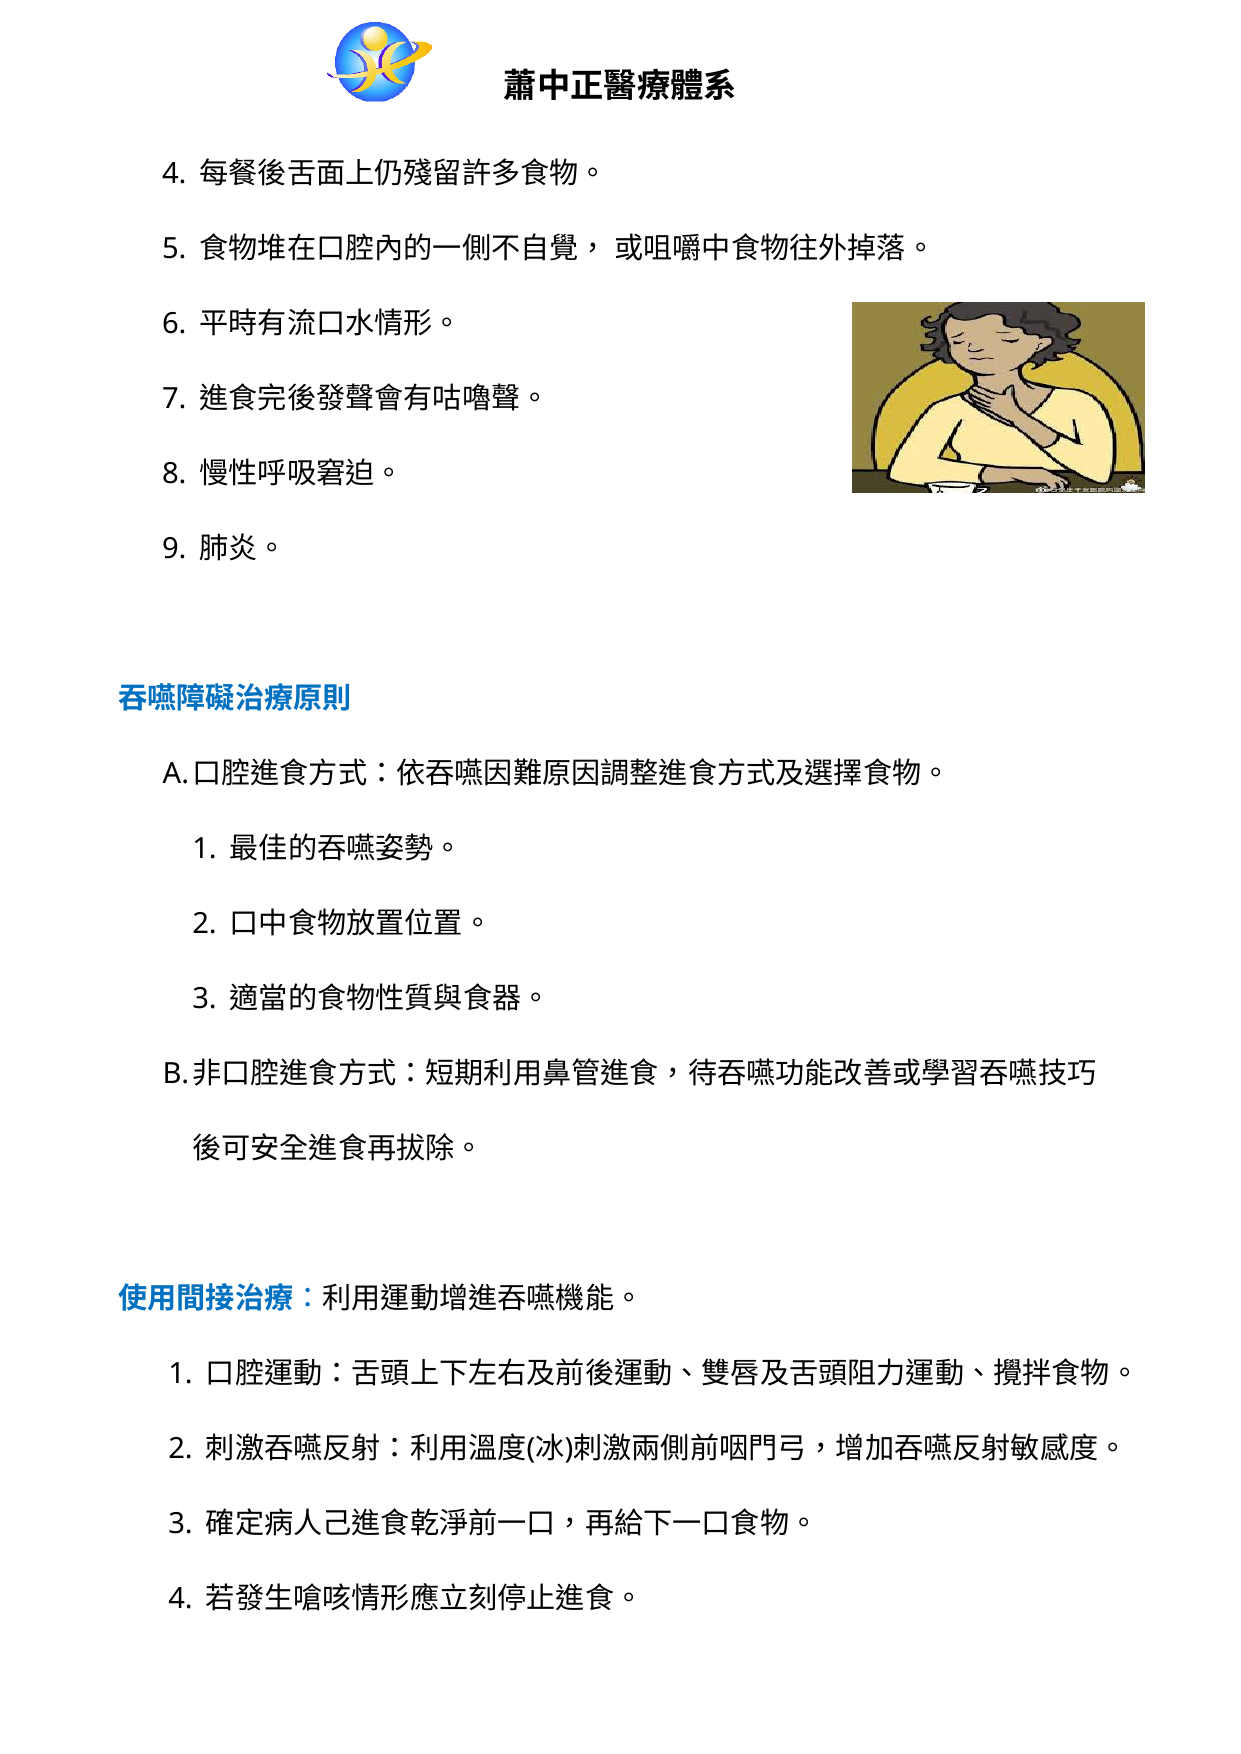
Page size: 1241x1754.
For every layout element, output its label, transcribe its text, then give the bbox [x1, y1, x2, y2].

list 最佳的吞嚥姿勢。 [192, 808, 1122, 883]
list 適當的食物性質與食器。 [192, 958, 1122, 1033]
list 若發生嗆咳情形應立刻停止進食。 [168, 1558, 1122, 1633]
list 進食完後發聲會有咕嚕聲。 [162, 358, 852, 433]
picture [322, 15, 436, 108]
picture [852, 302, 1145, 493]
text 吞嚥障礙治療原則 [118, 658, 1122, 733]
list 肺炎。 [162, 508, 1122, 583]
list 確定病人己進食乾淨前一口，再給下一口食物。 [168, 1483, 1122, 1558]
list 平時有流口水情形。 [162, 283, 1122, 358]
list 每餐後舌面上仍殘留許多食物。 [162, 133, 1122, 208]
list 口腔進食方式：依吞嚥因難原因調整進食方式及選擇食物。 [162, 733, 1122, 808]
list 食物堆在口腔內的一側不自覺， 或咀嚼中食物往外掉落。 [162, 208, 1122, 283]
list 慢性呼吸窘迫。 [162, 433, 1122, 508]
list 口腔運動：舌頭上下左右及前後運動、雙唇及舌頭阻力運動、攪拌食物。 [168, 1333, 1122, 1408]
list 刺激吞嚥反射：利用溫度(冰)刺激兩側前咽門弓，增加吞嚥反射敏感度。 [168, 1408, 1122, 1483]
list 非口腔進食方式：短期利用鼻管進食，待吞嚥功能改善或學習吞嚥技巧後可安全進食再拔除。 [162, 1033, 1122, 1183]
text 使用間接治療：利用運動增進吞嚥機能。 [118, 1258, 1122, 1333]
list 口中食物放置位置。 [192, 883, 1122, 958]
